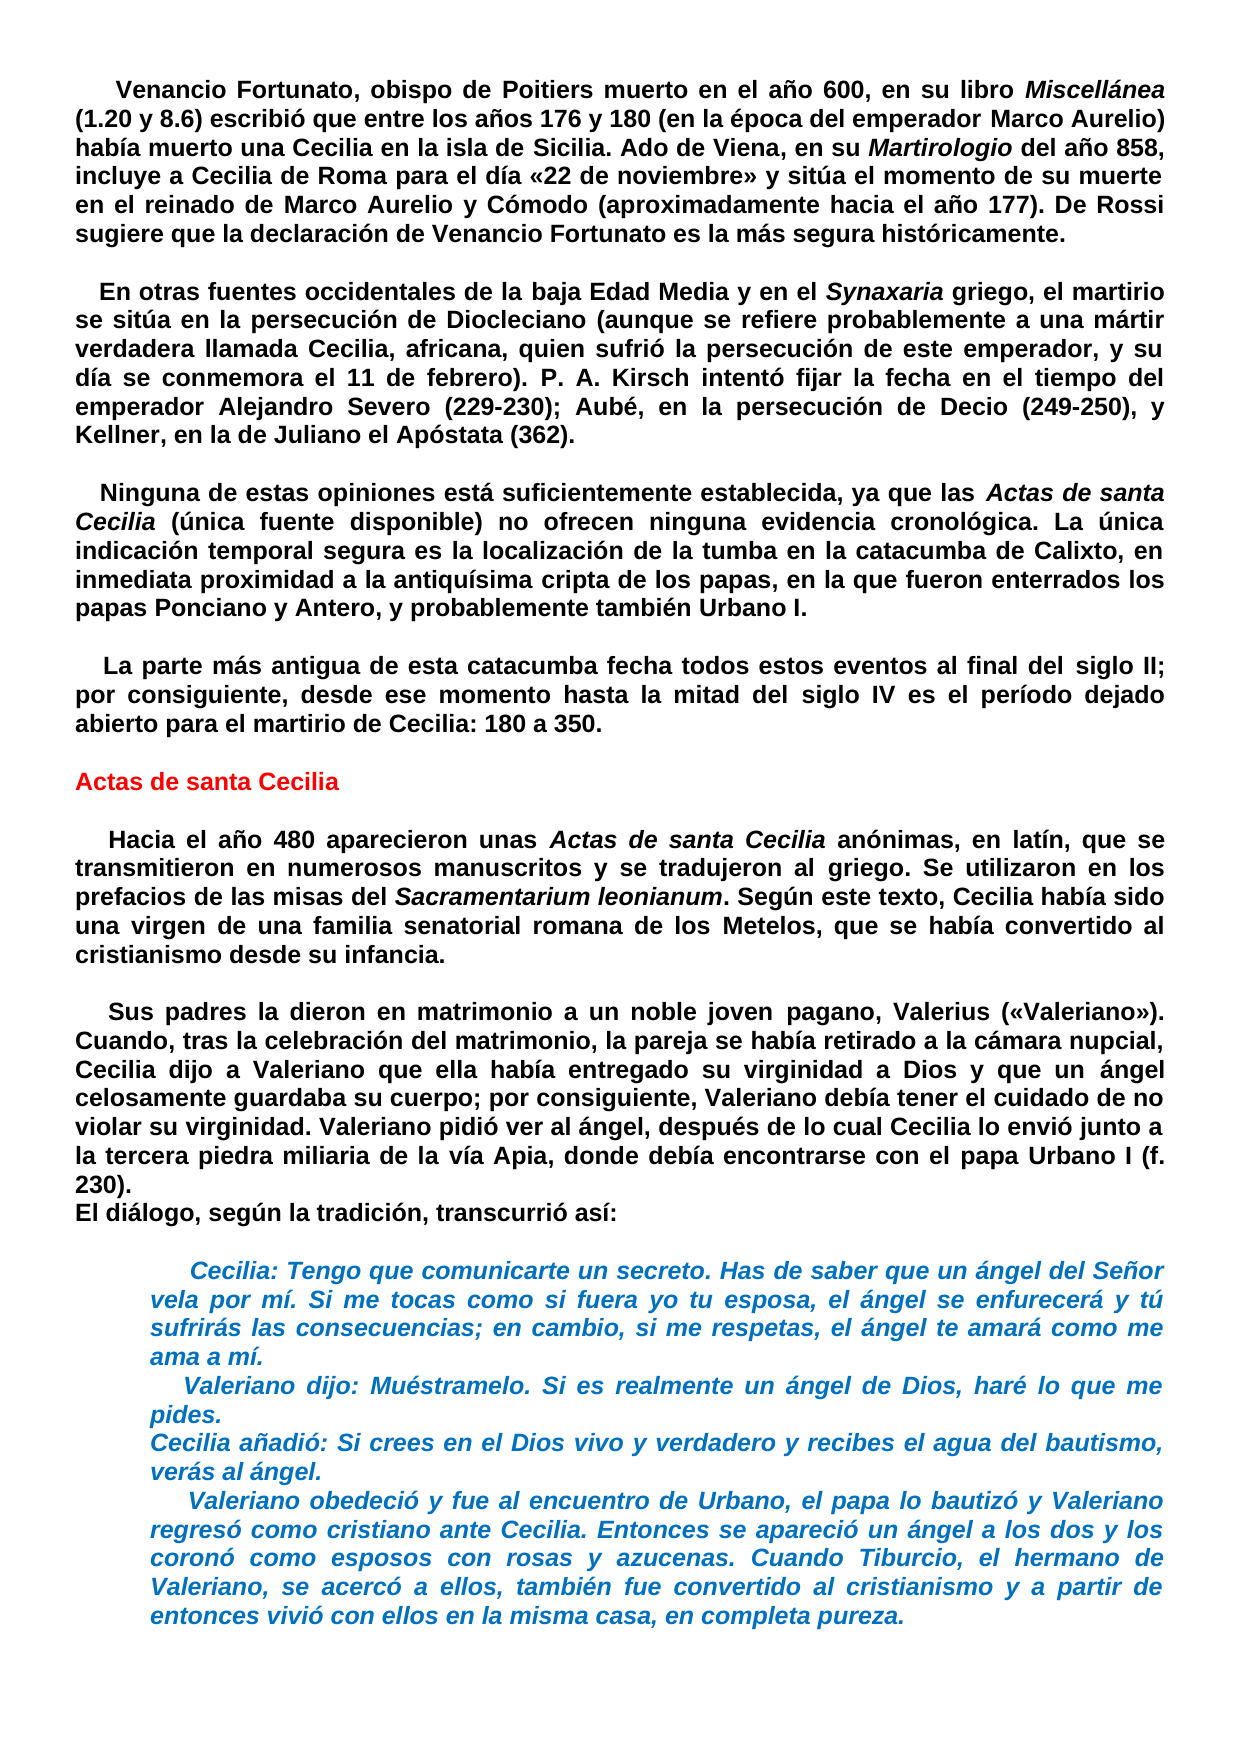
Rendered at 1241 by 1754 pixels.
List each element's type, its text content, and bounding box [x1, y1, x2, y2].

text Cecilia añadió: Si crees en el Dios vivo y verdadero y recibes el agua del bautismo, verás al ángel. [150, 1428, 1165, 1486]
subtitle Actas de santa Cecilia [75, 767, 1165, 795]
text Venancio Fortunato, obispo de Poitiers muerto en el año 600, en su libro Miscellánea (1.20 y 8.6) escribió que entre los años 176 y 180 (en la época del emperador Marco Aurelio) había muerto una Cecilia en la isla de Sicilia. Ado de Viena, en su Martirologio del año 858, incluye a Cecilia de Roma para el día «22 de noviembre» y sitúa el momento de su muerte en el reinado de Marco Aurelio y Cómodo (aproximadamente hacia el año 177). De Rossi sugiere que la declaración de Venancio Fortunato es la más segura históricamente. [75, 75, 1165, 247]
text Ninguna de estas opiniones está suficientemente establecida, ya que las Actas de santa Cecilia (única fuente disponible) no ofrecen ninguna evidencia cronológica. La única indicación temporal segura es la localización de la tumba en la catacumba de Calixto, en inmediata proximidad a la antiquísima cripta de los papas, en la que fueron enterrados los papas Ponciano y Antero, y probablemente también Urbano I. [75, 478, 1165, 622]
text Valeriano dijo: Muéstramelo. Si es realmente un ángel de Dios, haré lo que me pides. [150, 1371, 1165, 1428]
text La parte más antigua de esta catacumba fecha todos estos eventos al final del siglo II; por consiguiente, desde ese momento hasta la mitad del siglo IV es el período dejado abierto para el martirio de Cecilia: 180 a 350. [75, 651, 1165, 737]
text En otras fuentes occidentales de la baja Edad Media y en el Synaxaria griego, el martirio se sitúa en la persecución de Diocleciano (aunque se refiere probablemente a una mártir verdadera llamada Cecilia, africana, quien sufrió la persecución de este emperador, y su día se conmemora el 11 de febrero). P. A. Kirsch intentó fijar la fecha en el tiempo del emperador Alejandro Severo (229-230); Aubé, en la persecución de Decio (249-250), y Kellner, en la de Juliano el Apóstata (362). [75, 277, 1165, 449]
text Cecilia: Tengo que comunicarte un secreto. Has de saber que un ángel del Señor vela por mí. Si me tocas como si fuera yo tu esposa, el ángel se enfurecerá y tú sufrirás las consecuencias; en cambio, si me respetas, el ángel te amará como me ama a mí. [150, 1256, 1165, 1371]
text Sus padres la dieron en matrimonio a un noble joven pagano, Valerius («Valeriano»). Cuando, tras la celebración del matrimonio, la pareja se había retirado a la cámara nupcial, Cecilia dijo a Valeriano que ella había entregado su virginidad a Dios y que un ángel celosamente guardaba su cuerpo; por consiguiente, Valeriano debía tener el cuidado de no violar su virginidad. Valeriano pidió ver al ángel, después de lo cual Cecilia lo envió junto a la tercera piedra miliaria de la vía Apia, donde debía encontrarse con el papa Urbano I (f. 230). ​ [75, 997, 1165, 1198]
text Valeriano obedeció y fue al encuentro de Urbano, el papa lo bautizó y Valeriano regresó como cristiano ante Cecilia. Entonces se apareció un ángel a los dos y los coronó como esposos con rosas y azucenas. Cuando Tiburcio, el hermano de Valeriano, se acercó a ellos, también fue convertido al cristianismo y a partir de entonces vivió con ellos en la misma casa, en completa pureza. [150, 1486, 1165, 1629]
text El diálogo, según la tradición, transcurrió así: ​ [75, 1198, 1165, 1227]
text Hacia el año 480 aparecieron unas Actas de santa Cecilia anónimas, en latín, que se transmitieron en numerosos manuscritos y se tradujeron al griego. Se utilizaron en los prefacios de las misas del Sacramentarium leonianum. Según este texto, Cecilia había sido una virgen de una familia senatorial romana de los Metelos, que se había convertido al cristianismo desde su infancia. [75, 824, 1165, 968]
